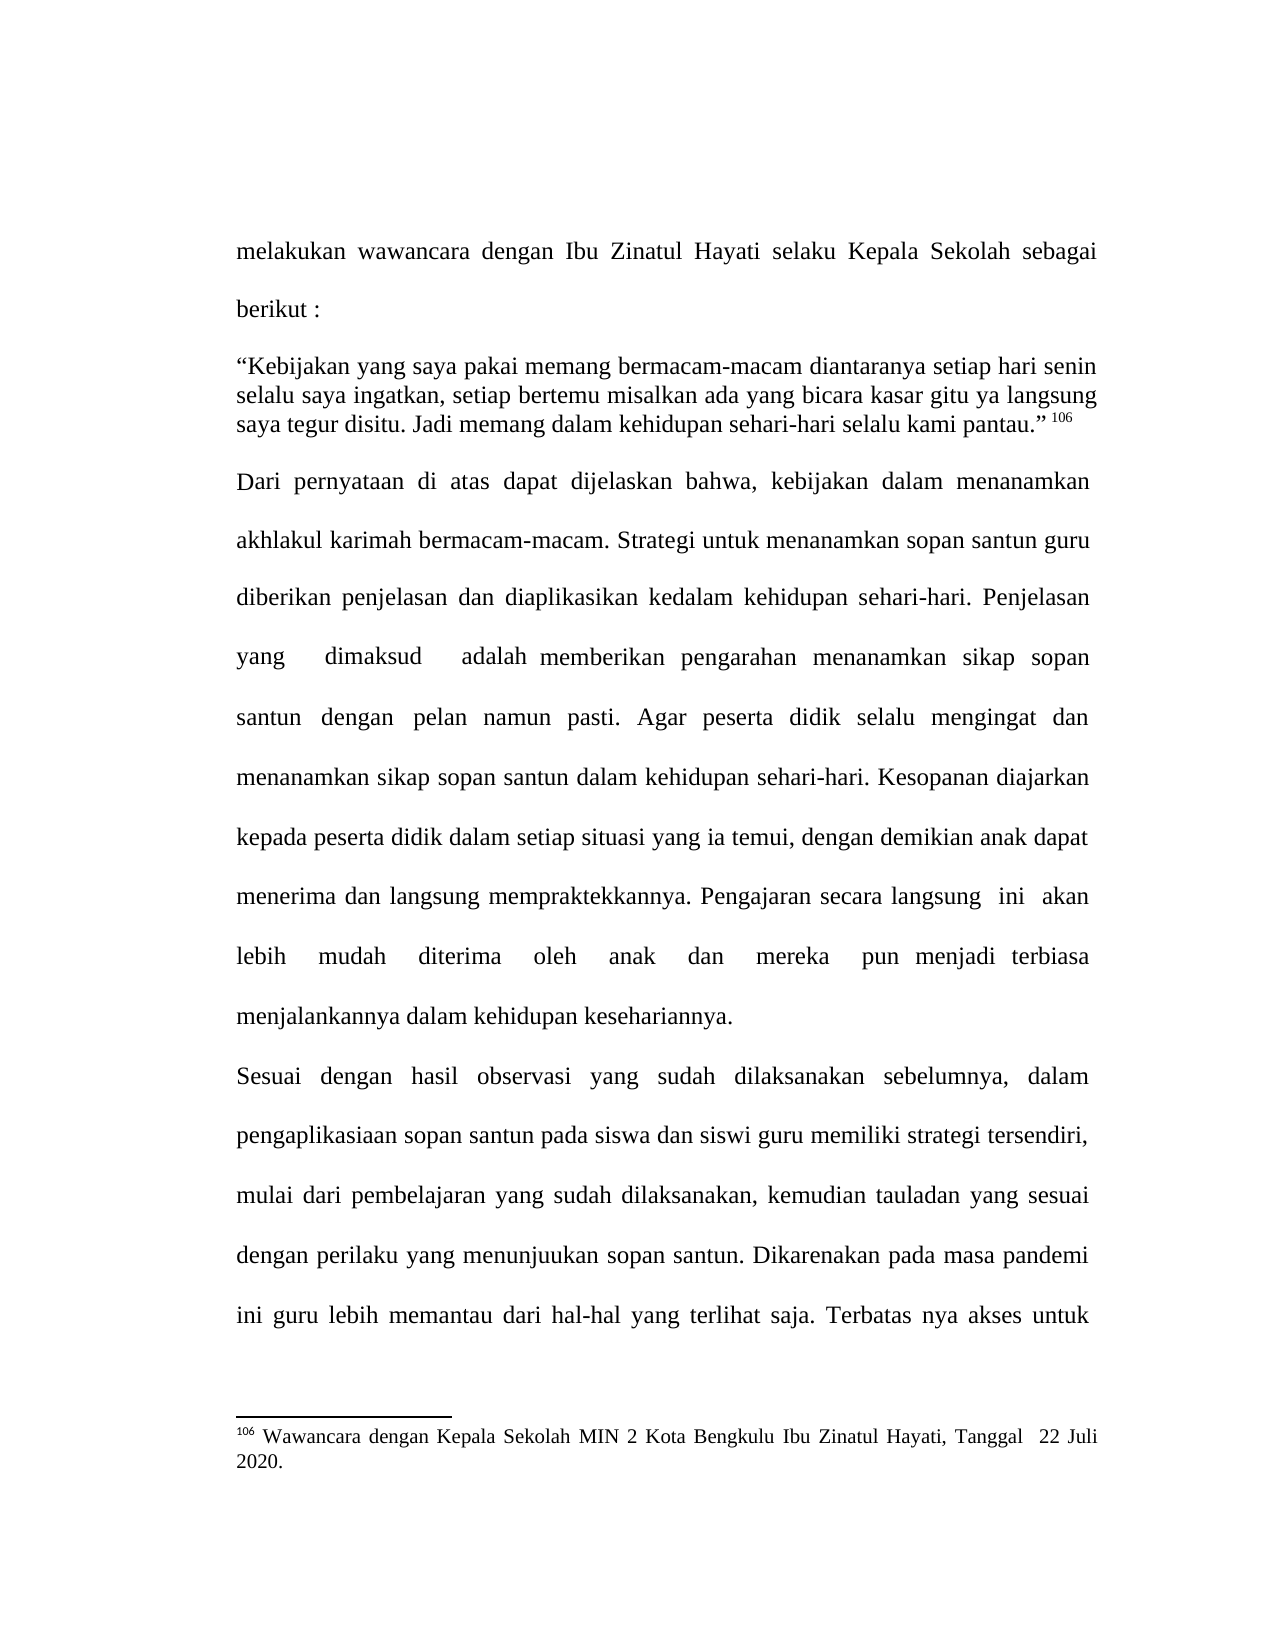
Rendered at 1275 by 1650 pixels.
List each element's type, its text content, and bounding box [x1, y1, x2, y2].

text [236, 236, 1098, 322]
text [236, 1059, 1090, 1329]
text Dari pernyataan di atas dapat dijelaskan bahwa, kebijakan dalam menanamkan akhlakul karimah bermacam-macam. Strategi untuk menanamkan sopan santun guru diberikan penjelasan dan diaplikasikan kedalam kehidupan sehari-hari. Penjelasan yang dimaksud adalah memberikan pengarahan menanamkan sikap sopan santun dengan pelan namun pasti. Agar peserta didik selalu mengingat dan menanamkan sikap sopan santun dalam kehidupan sehari-hari. Kesopanan diajarkan kepada peserta didik dalam setiap situasi yang ia temui, dengan demikian anak dapat menerima dan langsung mempraktekkannya. Pengajaran secara langsung ini akan lebih mudah diterima oleh anak dan mereka pun menjadi terbiasa menjalankannya dalam kehidupan kesehariannya. [236, 466, 1090, 1030]
text “Kebijakan yang saya pakai memang bermacam-macam diantaranya setiap hari senin selalu saya ingatkan, setiap bertemu misalkan ada yang bicara kasar gitu ya langsung saya tegur disitu. Jadi memang dalam kehidupan sehari-hari selalu kami pantau.” [236, 351, 1098, 437]
